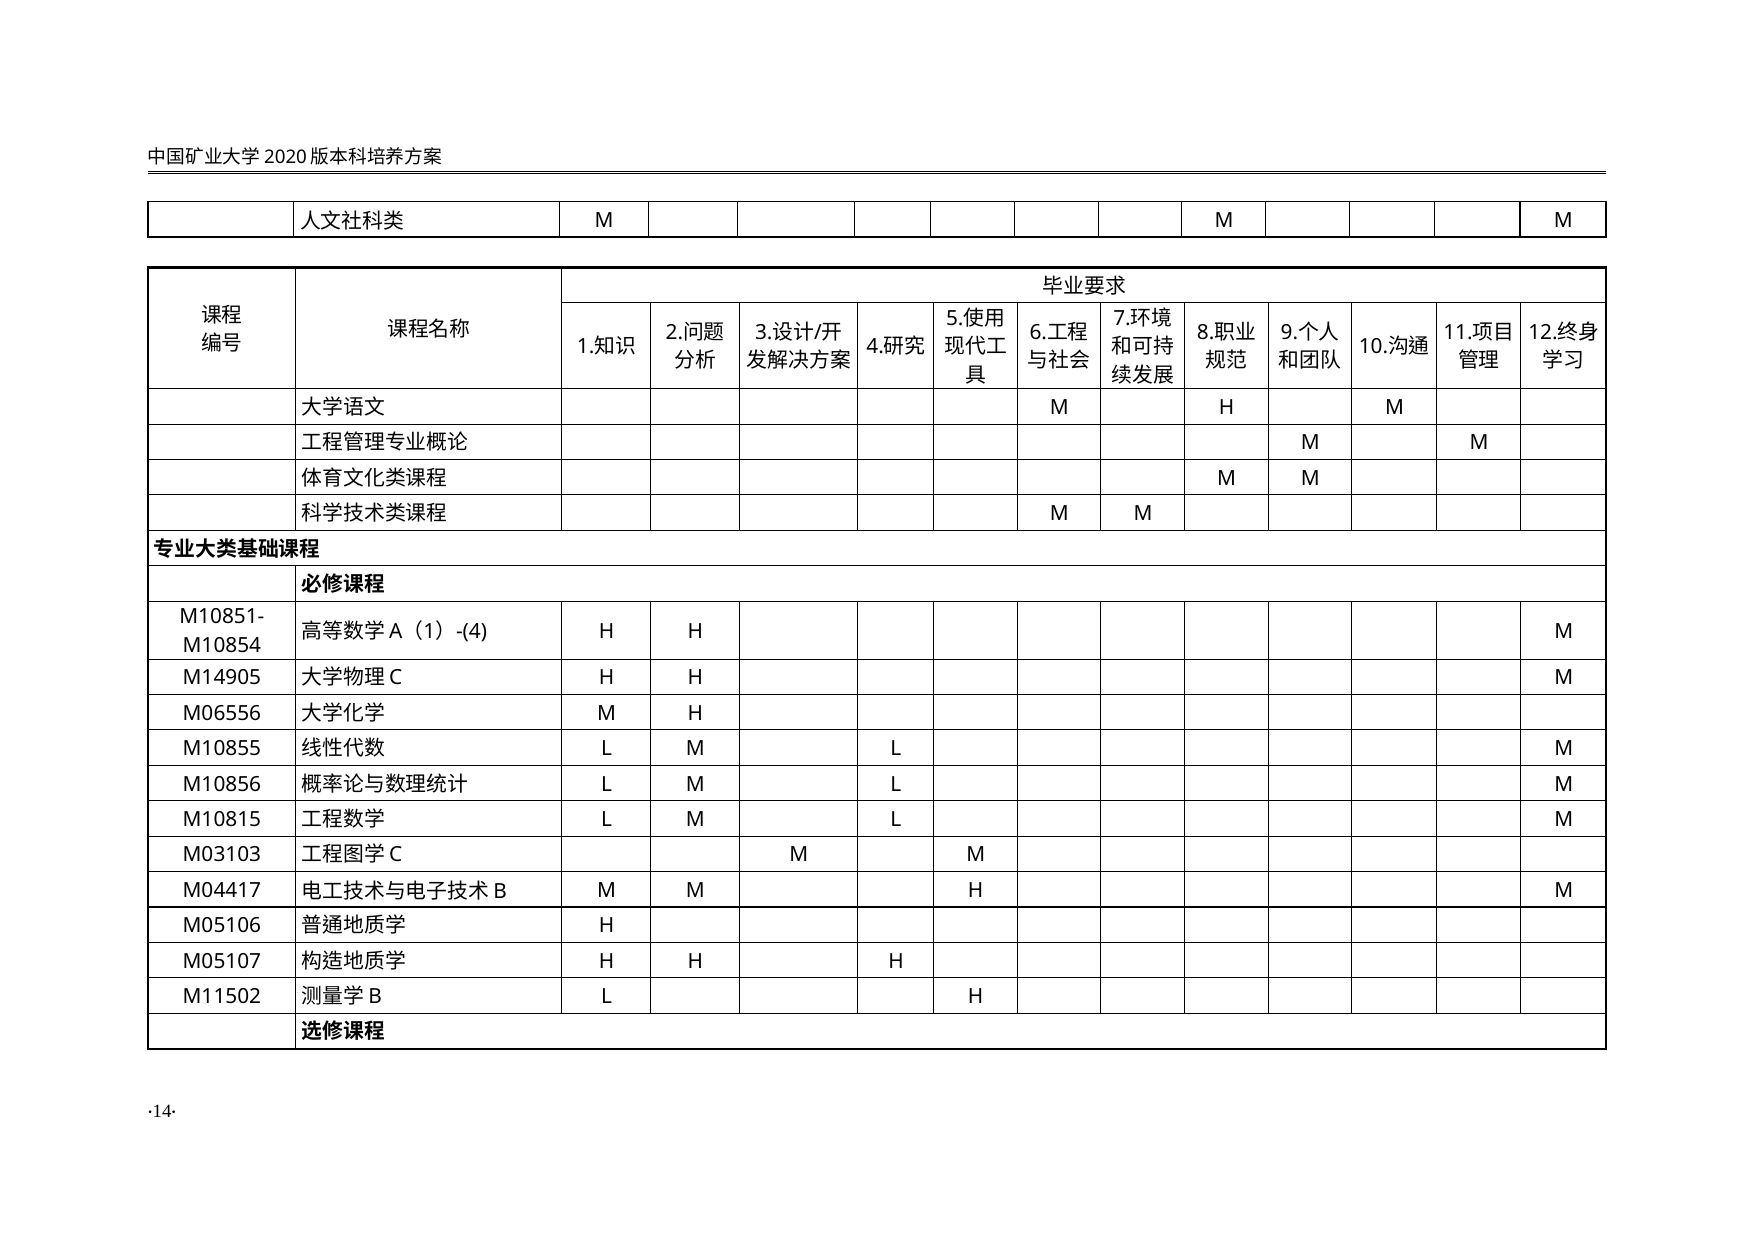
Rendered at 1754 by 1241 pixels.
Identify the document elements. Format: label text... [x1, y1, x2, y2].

table_cell [1352, 695, 1436, 729]
table_cell [858, 495, 933, 530]
table_cell [1101, 425, 1184, 459]
table_cell [1269, 943, 1351, 977]
table_cell [1101, 602, 1184, 658]
table_cell H [562, 660, 650, 694]
table_cell H [651, 943, 739, 977]
table_cell [1018, 602, 1100, 658]
table_cell H [651, 660, 739, 694]
table_cell [740, 495, 857, 530]
table_cell [934, 801, 1017, 836]
table_cell [934, 425, 1017, 459]
table_cell [740, 872, 857, 906]
table_cell [1018, 730, 1100, 765]
table_cell [1437, 766, 1520, 800]
table_cell [1435, 202, 1519, 236]
table_cell [1185, 766, 1268, 800]
table_cell 12.终身 学习 [1521, 303, 1605, 388]
table_cell [858, 660, 933, 694]
table_cell 高等数学A（1）-(4) [296, 602, 561, 658]
table_cell [1521, 495, 1605, 530]
table_cell M [934, 837, 1017, 871]
table_cell [1269, 695, 1351, 729]
table_cell [740, 425, 857, 459]
table_cell L [562, 978, 650, 1013]
table_cell 4.研究 [858, 303, 933, 388]
table_cell [1185, 425, 1268, 459]
table_cell [1269, 908, 1351, 942]
table_cell H [562, 908, 650, 942]
table_cell [934, 660, 1017, 694]
table_cell [1269, 660, 1351, 694]
table_cell [1269, 978, 1351, 1013]
table_cell [1269, 730, 1351, 765]
table_cell [1521, 908, 1605, 942]
table_cell 大学语文 [296, 389, 561, 423]
table_cell [1437, 660, 1520, 694]
table_cell [855, 202, 930, 236]
table_cell [740, 943, 857, 977]
table_cell [1437, 389, 1520, 423]
table_cell [1101, 978, 1184, 1013]
table_cell 11.项目 管理 [1437, 303, 1520, 388]
table_cell 选修课程 [296, 1014, 1605, 1048]
table_cell [1269, 389, 1351, 423]
table_cell [1269, 766, 1351, 800]
table_cell [1437, 495, 1520, 530]
table_cell [149, 495, 295, 530]
table_cell L [562, 730, 650, 765]
table_cell [738, 202, 854, 236]
table_cell M [1521, 202, 1605, 236]
table_cell M04417 [149, 872, 295, 906]
table_cell [1269, 872, 1351, 906]
table_cell [1018, 460, 1100, 494]
table_cell 工程管理专业概论 [296, 425, 561, 459]
table_cell M [1269, 425, 1351, 459]
table_cell 3.设计/开发解决方案 [740, 303, 857, 388]
table_cell [1101, 766, 1184, 800]
table_cell 8.职业 规范 [1185, 303, 1268, 388]
table_cell [858, 978, 933, 1013]
table_cell [651, 425, 739, 459]
table_cell [1101, 943, 1184, 977]
table_cell M [1437, 425, 1520, 459]
table_cell M [1269, 460, 1351, 494]
table_cell [1018, 425, 1100, 459]
table_cell [1521, 425, 1605, 459]
table_cell 工程图学C [296, 837, 561, 871]
table_cell [1352, 730, 1436, 765]
table_cell [1521, 460, 1605, 494]
table_cell [1352, 872, 1436, 906]
table_cell [562, 495, 650, 530]
table_cell [1185, 837, 1268, 871]
table_cell M [1521, 872, 1605, 906]
table_cell M [651, 730, 739, 765]
table_cell 体育文化类课程 [296, 460, 561, 494]
table_cell 必修课程 [296, 566, 1605, 601]
table_cell M [562, 872, 650, 906]
table_cell 7.环境 和可持续发展 [1101, 303, 1184, 388]
table_cell [1018, 943, 1100, 977]
table_cell H [934, 978, 1017, 1013]
table_cell [149, 389, 295, 423]
table_cell [740, 766, 857, 800]
table_cell [1521, 695, 1605, 729]
table_cell [1269, 495, 1351, 530]
table_cell [1437, 908, 1520, 942]
table_cell [149, 202, 293, 236]
table_cell 线性代数 [296, 730, 561, 765]
table_cell H [562, 602, 650, 658]
table_cell [1101, 730, 1184, 765]
table_cell [1437, 460, 1520, 494]
table_cell M14905 [149, 660, 295, 694]
table_cell [858, 425, 933, 459]
table_cell [1185, 908, 1268, 942]
table_cell [740, 460, 857, 494]
table_cell M [1521, 730, 1605, 765]
table_cell [1101, 837, 1184, 871]
table_cell H [934, 872, 1017, 906]
table_cell M [651, 766, 739, 800]
table_header 课程名称 [296, 269, 561, 388]
table_cell M [1521, 766, 1605, 800]
table_cell [562, 837, 650, 871]
table_cell [1185, 872, 1268, 906]
table_cell [1352, 660, 1436, 694]
table_cell [858, 872, 933, 906]
table_cell [740, 801, 857, 836]
table_cell [1352, 801, 1436, 836]
table_cell [740, 602, 857, 658]
table_cell M05106 [149, 908, 295, 942]
table_cell 专业大类基础课程 [149, 531, 1605, 565]
table_cell [651, 978, 739, 1013]
table_cell [1018, 695, 1100, 729]
table_cell [149, 566, 295, 601]
table_cell [1521, 389, 1605, 423]
table_cell L [858, 766, 933, 800]
table_cell M03103 [149, 837, 295, 871]
table_cell [651, 837, 739, 871]
table_cell L [858, 730, 933, 765]
table_cell 概率论与数理统计 [296, 766, 561, 800]
table_cell [1352, 495, 1436, 530]
table_cell [1185, 660, 1268, 694]
table_cell [651, 460, 739, 494]
table_cell [1437, 872, 1520, 906]
table_cell [858, 908, 933, 942]
table_cell [1350, 202, 1434, 236]
table_cell M11502 [149, 978, 295, 1013]
table_cell [649, 202, 737, 236]
table_cell M [740, 837, 857, 871]
table_cell L [562, 801, 650, 836]
table_cell [858, 460, 933, 494]
table_cell [934, 495, 1017, 530]
table_cell [1101, 908, 1184, 942]
table_cell M [1521, 660, 1605, 694]
table_cell 普通地质学 [296, 908, 561, 942]
table_cell [562, 460, 650, 494]
table_cell [858, 389, 933, 423]
table_cell H [651, 695, 739, 729]
table_cell [1185, 495, 1268, 530]
table_cell 大学物理C [296, 660, 561, 694]
table_cell 9.个人 和团队 [1269, 303, 1351, 388]
table_cell [149, 1014, 295, 1048]
table_cell M [1521, 602, 1605, 658]
table_cell [1018, 872, 1100, 906]
table_cell [1269, 837, 1351, 871]
table_cell [1101, 872, 1184, 906]
table_cell [651, 389, 739, 423]
table_cell [1269, 602, 1351, 658]
table_cell [562, 425, 650, 459]
table_cell [740, 978, 857, 1013]
table_cell [934, 695, 1017, 729]
table_cell M06556 [149, 695, 295, 729]
table_cell [858, 602, 933, 658]
table_cell [934, 943, 1017, 977]
table_cell M10815 [149, 801, 295, 836]
table_cell [931, 202, 1014, 236]
table_cell [1185, 602, 1268, 658]
table_cell M [1018, 495, 1100, 530]
table_cell L [858, 801, 933, 836]
table_cell M [560, 202, 648, 236]
table_cell [651, 495, 739, 530]
table_cell [1101, 389, 1184, 423]
table_cell 6.工程 与社会 [1018, 303, 1100, 388]
table_cell M [651, 872, 739, 906]
table_cell [1266, 202, 1349, 236]
table_cell H [562, 943, 650, 977]
table_cell [1018, 766, 1100, 800]
table_cell [149, 460, 295, 494]
table_cell M [1182, 202, 1265, 236]
table_cell [740, 660, 857, 694]
table_cell [1352, 460, 1436, 494]
table_cell 10.沟通 [1352, 303, 1436, 388]
table_cell 2.问题 分析 [651, 303, 739, 388]
table_cell 构造地质学 [296, 943, 561, 977]
table_cell [740, 695, 857, 729]
table_cell [934, 908, 1017, 942]
table_cell [1437, 837, 1520, 871]
table_cell M [1352, 389, 1436, 423]
table_cell [1352, 425, 1436, 459]
table_cell 5.使用 现代工具 [934, 303, 1017, 388]
table_cell 大学化学 [296, 695, 561, 729]
table_cell [1521, 943, 1605, 977]
table_cell 1.知识 [562, 303, 650, 388]
table_cell H [858, 943, 933, 977]
table_cell [1352, 837, 1436, 871]
table_cell [740, 389, 857, 423]
table_cell M [651, 801, 739, 836]
table_cell [1437, 730, 1520, 765]
table_header 课程 编号 [149, 269, 295, 388]
table_cell [740, 908, 857, 942]
table_cell 测量学B [296, 978, 561, 1013]
table_cell [1101, 695, 1184, 729]
table_cell [1352, 943, 1436, 977]
table_cell [1099, 202, 1181, 236]
table_cell [934, 602, 1017, 658]
table_cell [1437, 695, 1520, 729]
table_cell [1185, 730, 1268, 765]
table_cell M [1185, 460, 1268, 494]
table_cell [1437, 801, 1520, 836]
table_cell [1352, 978, 1436, 1013]
table_cell H [1185, 389, 1268, 423]
table_cell M [1521, 801, 1605, 836]
table_cell [1185, 695, 1268, 729]
table_cell [1018, 801, 1100, 836]
table_cell [1018, 660, 1100, 694]
table_cell [1437, 943, 1520, 977]
table_cell [1437, 978, 1520, 1013]
table_cell [858, 695, 933, 729]
table_cell M [1018, 389, 1100, 423]
table_cell [1018, 908, 1100, 942]
table_cell M10856 [149, 766, 295, 800]
table_cell [934, 460, 1017, 494]
table_cell 电工技术与电子技术B [296, 872, 561, 906]
table_cell M10855 [149, 730, 295, 765]
table_cell [1521, 837, 1605, 871]
table_cell [1101, 801, 1184, 836]
table_cell [1352, 908, 1436, 942]
table_cell [1437, 602, 1520, 658]
table_cell [1018, 837, 1100, 871]
table_cell [934, 730, 1017, 765]
table_cell [1185, 978, 1268, 1013]
table_cell [1101, 660, 1184, 694]
table_cell M05107 [149, 943, 295, 977]
table_cell [562, 389, 650, 423]
table_cell [149, 425, 295, 459]
table_cell [1352, 602, 1436, 658]
table_cell L [562, 766, 650, 800]
table_cell [1185, 801, 1268, 836]
table_cell [1185, 943, 1268, 977]
table_cell [1269, 801, 1351, 836]
table_cell [1101, 460, 1184, 494]
table_cell [1018, 978, 1100, 1013]
table_cell 人文社科类 [294, 202, 559, 236]
table_cell [1352, 766, 1436, 800]
table_cell [858, 837, 933, 871]
table_header 毕业要求 [562, 269, 1605, 302]
table_cell [1521, 978, 1605, 1013]
table_cell [934, 766, 1017, 800]
table_cell M [1101, 495, 1184, 530]
table_cell [651, 908, 739, 942]
table_cell H [651, 602, 739, 658]
table_cell 工程数学 [296, 801, 561, 836]
table_cell [740, 730, 857, 765]
table_cell M10851-M10854 [149, 602, 295, 658]
table_cell M [562, 695, 650, 729]
table_cell 科学技术类课程 [296, 495, 561, 530]
table_cell [1015, 202, 1098, 236]
table_cell [934, 389, 1017, 423]
